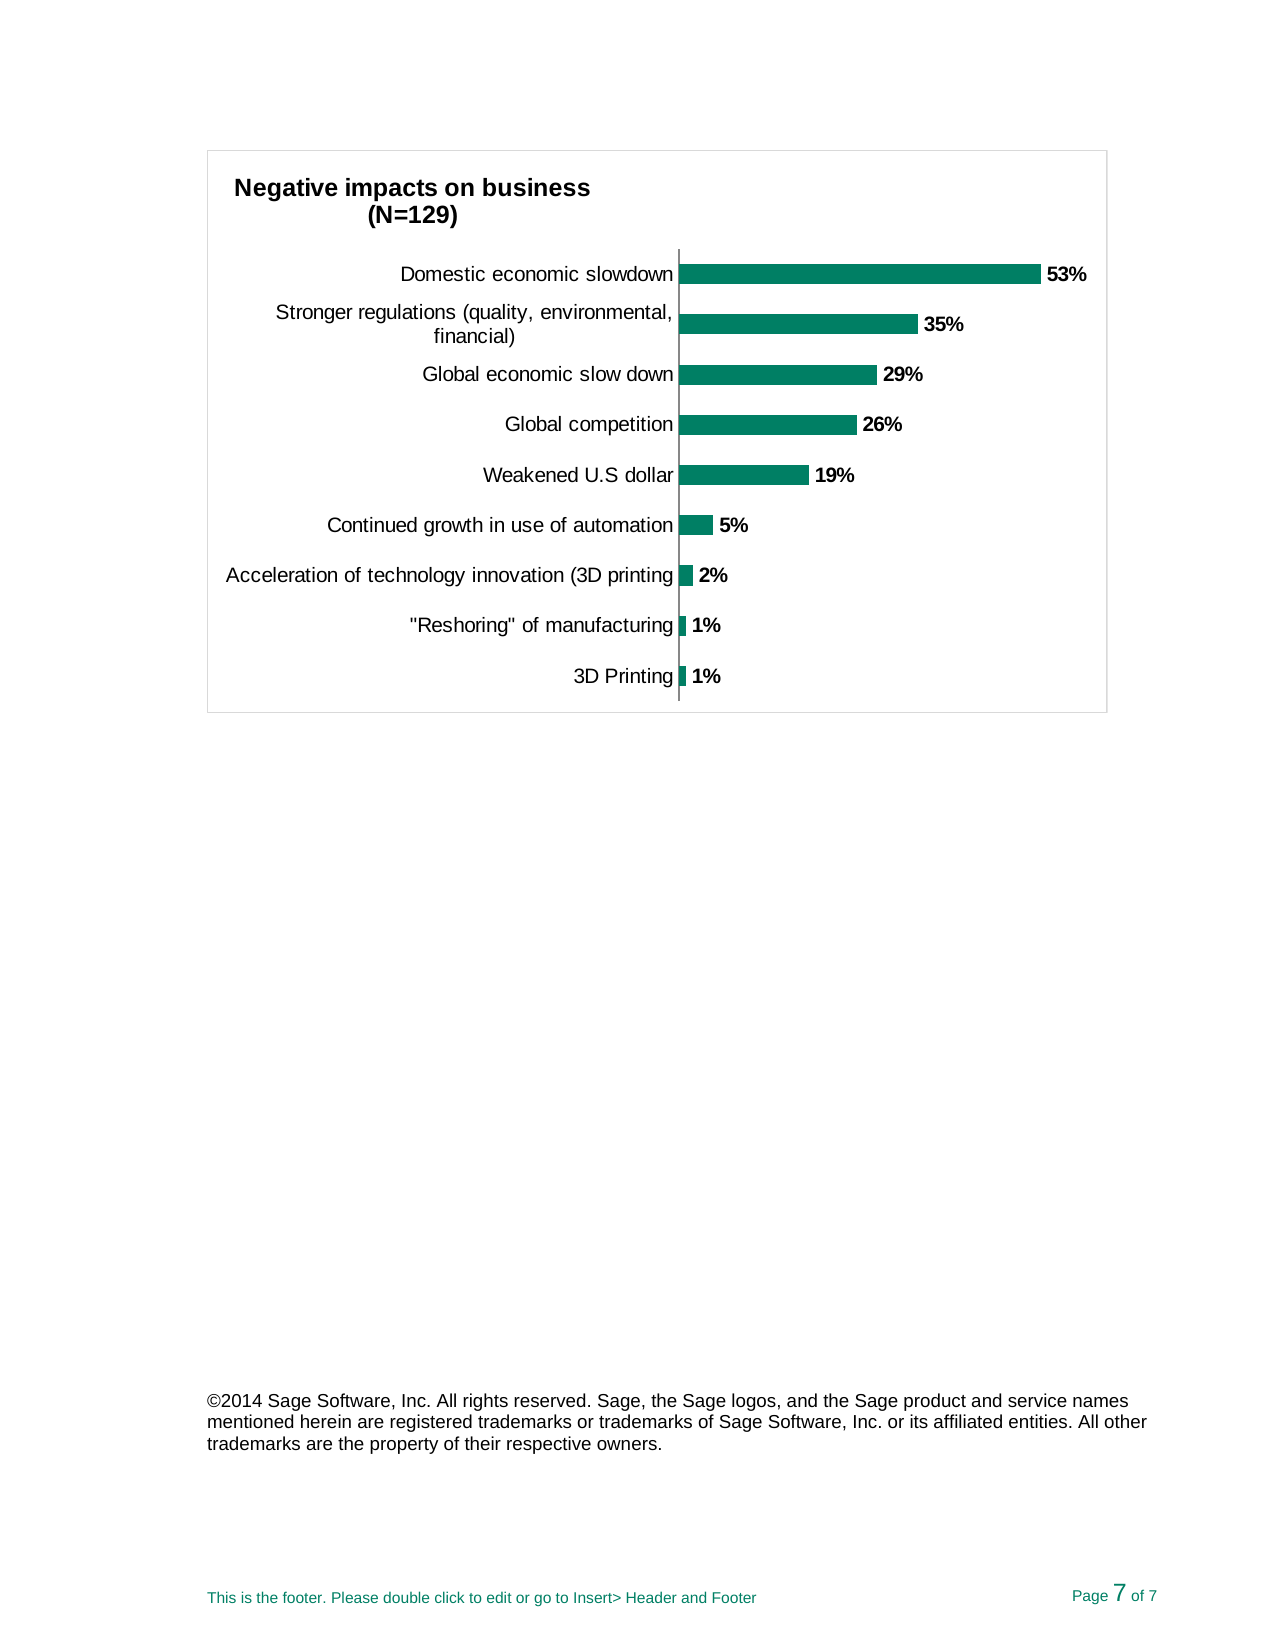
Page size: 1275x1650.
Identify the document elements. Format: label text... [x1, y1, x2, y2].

text ©2014 Sage Software, Inc. All rights reserved. Sage, the Sage logos, and the Sage product and service names mentioned herein are registered trademarks or trademarks of Sage Software, Inc. or its affiliated entities. All other trademarks are the property of their respective owners. [207, 1389, 1157, 1454]
